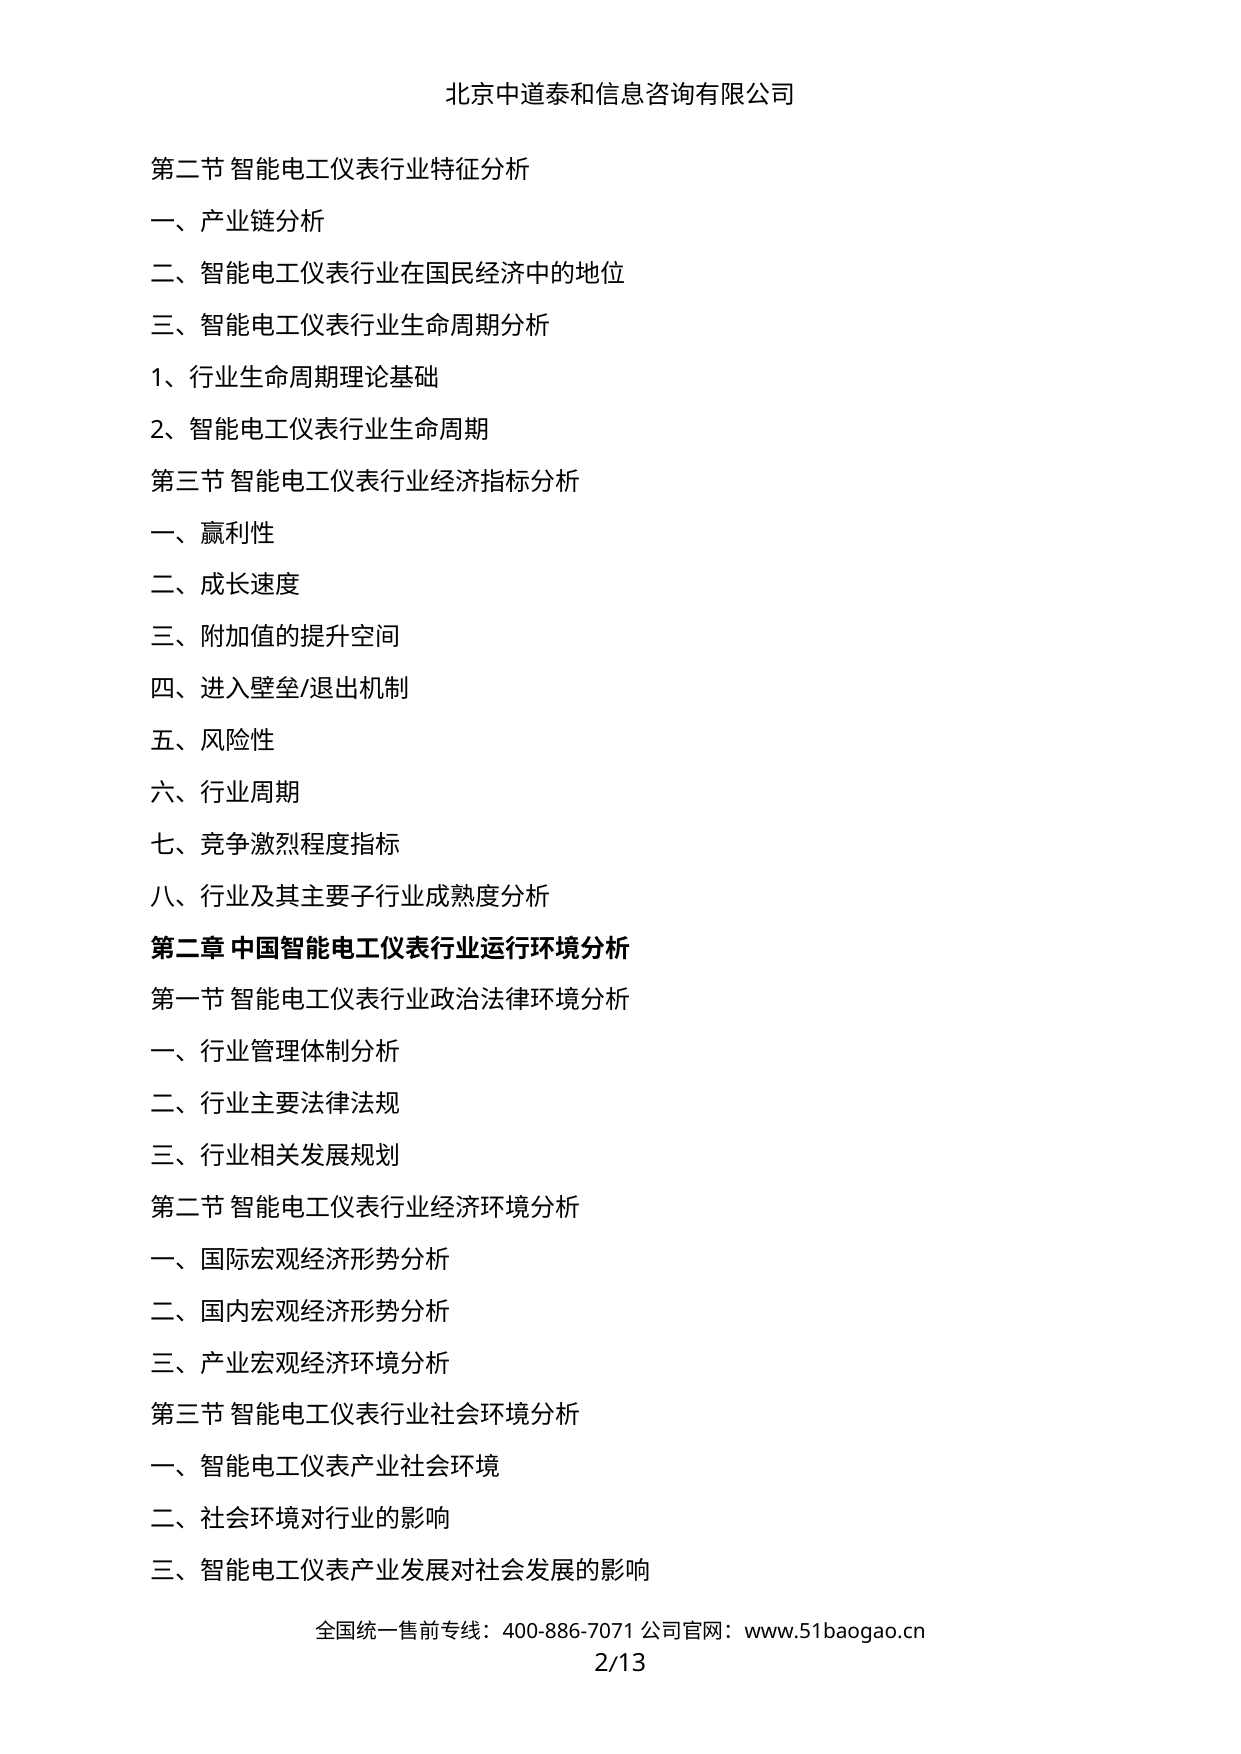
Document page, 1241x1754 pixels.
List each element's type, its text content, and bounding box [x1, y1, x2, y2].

text 三、附加值的提升空间 [150, 617, 1090, 653]
text 一、赢利性 [150, 513, 1090, 549]
text 第三节 智能电工仪表行业社会环境分析 [150, 1395, 1090, 1431]
text 二、成长速度 [150, 565, 1090, 601]
text 第二节 智能电工仪表行业特征分析 [150, 150, 1090, 186]
text 八、行业及其主要子行业成熟度分析 [150, 876, 1090, 912]
text 七、竞争激烈程度指标 [150, 824, 1090, 861]
text 四、进入壁垒/退出机制 [150, 669, 1090, 705]
text 一、产业链分析 [150, 202, 1090, 238]
text 1、行业生命周期理论基础 [150, 357, 1090, 394]
text 一、国际宏观经济形势分析 [150, 1239, 1090, 1276]
text 二、行业主要法律法规 [150, 1084, 1090, 1120]
text 三、行业相关发展规划 [150, 1136, 1090, 1172]
text 第二节 智能电工仪表行业经济环境分析 [150, 1187, 1090, 1224]
text 三、智能电工仪表行业生命周期分析 [150, 306, 1090, 342]
text 六、行业周期 [150, 772, 1090, 809]
text 五、风险性 [150, 721, 1090, 757]
text 第一节 智能电工仪表行业政治法律环境分析 [150, 980, 1090, 1016]
text 一、智能电工仪表产业社会环境 [150, 1447, 1090, 1483]
text 2、智能电工仪表行业生命周期 [150, 409, 1090, 446]
text 二、智能电工仪表行业在国民经济中的地位 [150, 254, 1090, 290]
text 三、智能电工仪表产业发展对社会发展的影响 [150, 1551, 1090, 1587]
text 三、产业宏观经济环境分析 [150, 1343, 1090, 1379]
text 一、行业管理体制分析 [150, 1032, 1090, 1068]
text 二、社会环境对行业的影响 [150, 1499, 1090, 1535]
text 二、国内宏观经济形势分析 [150, 1291, 1090, 1327]
text 第二章 中国智能电工仪表行业运行环境分析 [150, 928, 1090, 964]
text 第三节 智能电工仪表行业经济指标分析 [150, 461, 1090, 497]
